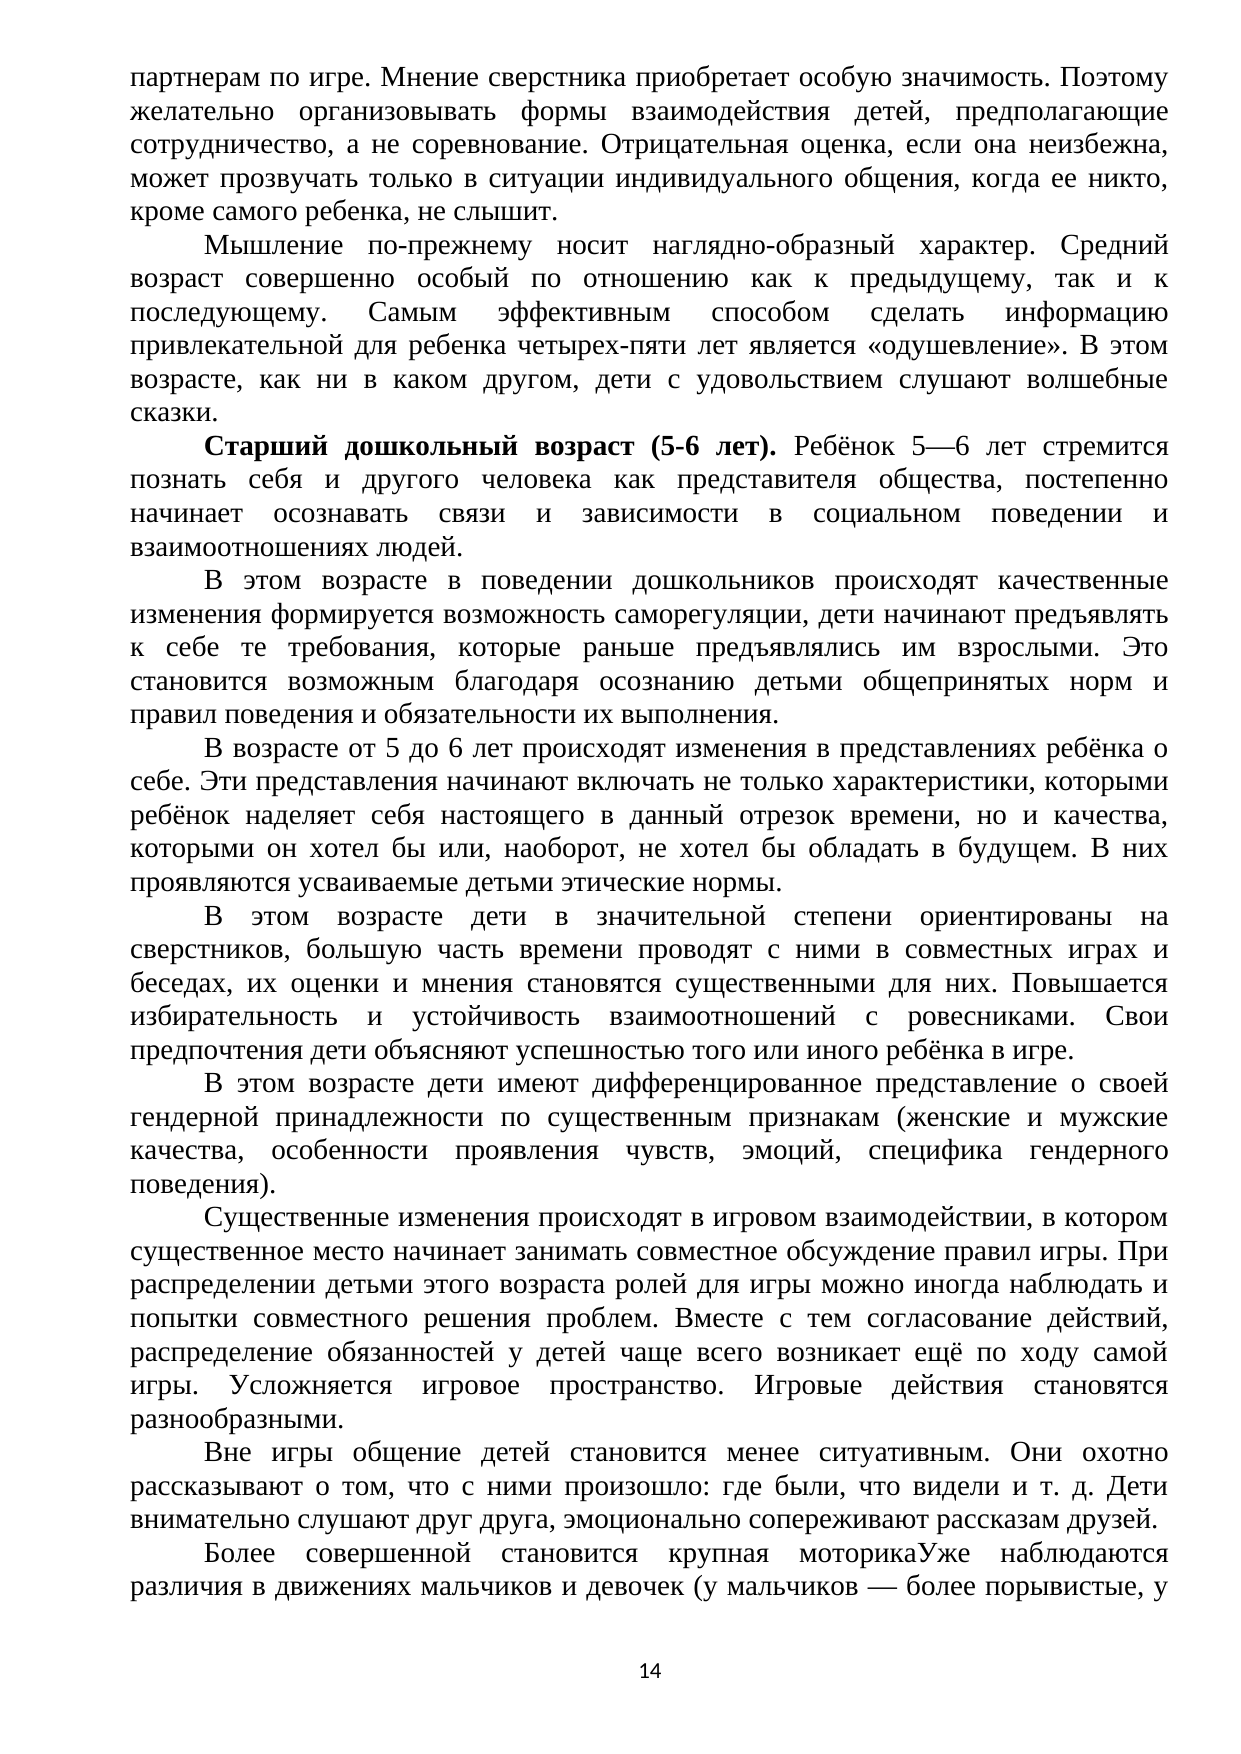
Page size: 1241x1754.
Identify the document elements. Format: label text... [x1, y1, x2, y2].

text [130, 1535, 1169, 1602]
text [130, 59, 1169, 227]
text В возрасте от 5 до 6 лет происходят изменения в представлениях ребёнка о себе. Эти представления начинают включать не только характеристики, которыми ребёнок наделяет себя настоящего в данный отрезок времени, но и качества, которыми он хотел бы или, наоборот, не хотел бы обладать в будущем. В них проявляются усваиваемые детьми этические нормы. [130, 730, 1169, 898]
text Мышление по-прежнему носит наглядно-образный характер. Средний возраст совершенно особый по отношению как к предыдущему, так и к последующему. Самым эффективным способом сделать информацию привлекательной для ребенка четырех-пяти лет является «одушевление». В этом возрасте, как ни в каком другом, дети с удовольствием слушают волшебные сказки. [130, 227, 1169, 428]
text В этом возрасте дети имеют дифференцированное представление о своей гендерной принадлежности по существенным признакам (женские и мужские качества, особенности проявления чувств, эмоций, специфика гендерного поведения). [130, 1065, 1169, 1199]
text В этом возрасте в поведении дошкольников происходят качественные изменения формируется возможность саморегуляции, дети начинают предъявлять к себе те требования, которые раньше предъявлялись им взрослыми. Это становится возможным благодаря осознанию детьми общепринятых норм и правил поведения и обязательности их выполнения. [130, 562, 1169, 730]
text В этом возрасте дети в значительной степени ориентированы на сверстников, большую часть времени проводят с ними в совместных играх и беседах, их оценки и мнения становятся существенными для них. Повышается избирательность и устойчивость взаимоотношений с ровесниками. Свои предпочтения дети объясняют успешностью того или иного ребёнка в игре. [130, 898, 1169, 1065]
text Старший дошкольный возраст (5-6 лет). Ребёнок 5—6 лет стремится познать себя и другого человека как представителя общества, постепенно начинает осознавать связи и зависимости в социальном поведении и взаимоотношениях людей. [130, 428, 1169, 562]
text Вне игры общение детей становится менее ситуативным. Они охотно рассказывают о том, что с ними произошло: где были, что видели и т. д. Дети внимательно слушают друг друга, эмоционально сопереживают рассказам друзей. [130, 1434, 1169, 1535]
text Существенные изменения происходят в игровом взаимодействии, в котором существенное место начинает занимать совместное обсуждение правил игры. При распределении детьми этого возраста ролей для игры можно иногда наблюдать и попытки совместного решения проблем. Вместе с тем согласование действий, распределение обязанностей у детей чаще всего возникает ещё по ходу самой игры. Усложняется игровое пространство. Игровые действия становятся разнообразными. [130, 1199, 1169, 1434]
